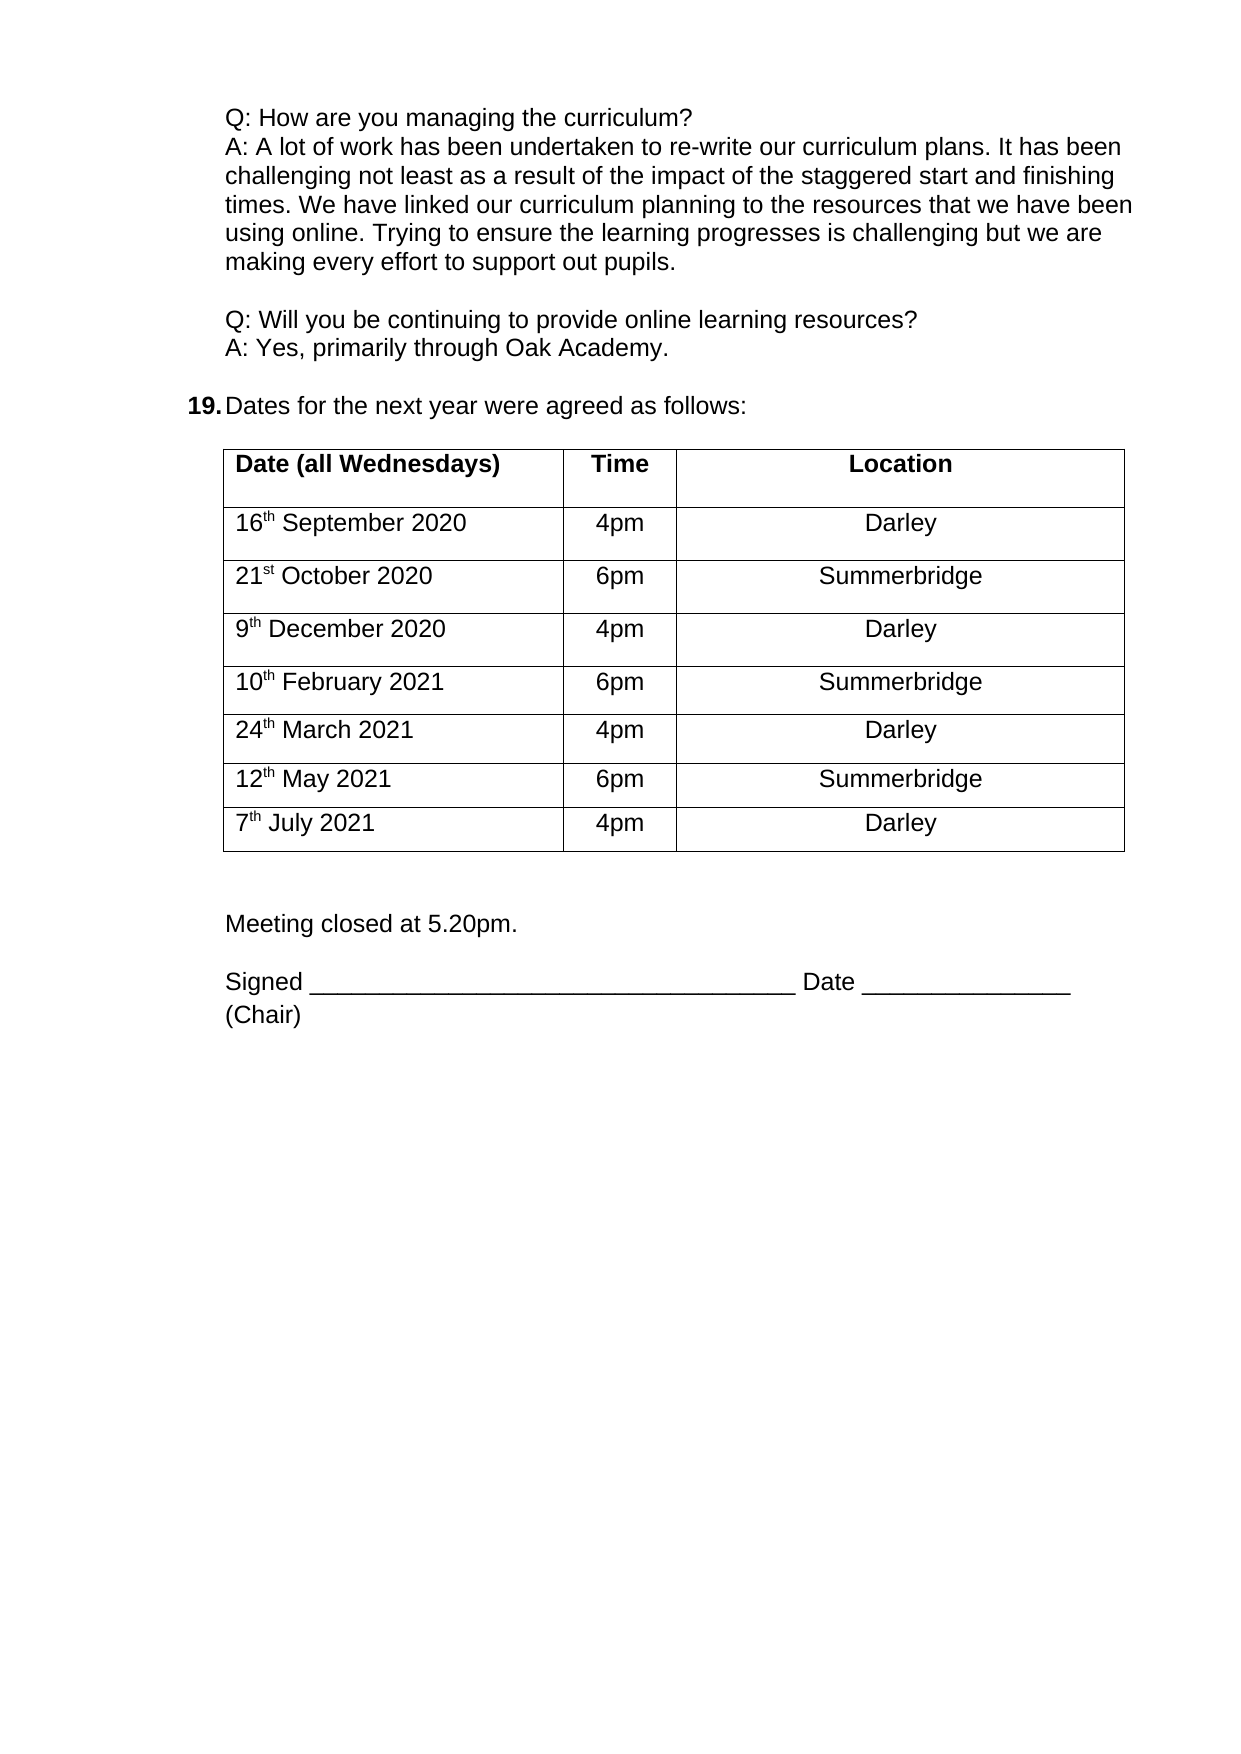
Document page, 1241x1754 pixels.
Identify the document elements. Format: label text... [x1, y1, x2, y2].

table_cell Darley [677, 808, 1124, 851]
table_cell 7th July 2021 [224, 808, 563, 851]
table_cell 6pm [564, 764, 676, 807]
table_cell 21st October 2020 [224, 561, 563, 613]
table_cell 4pm [564, 614, 676, 666]
table_cell 4pm [564, 808, 676, 851]
table_cell 10th February 2021 [224, 667, 563, 714]
table_cell Summerbridge [677, 561, 1124, 613]
list Dates for the next year were agreed as follows: [187, 391, 1137, 420]
table_header Date (all Wednesdays) [224, 450, 563, 507]
table_cell 6pm [564, 561, 676, 613]
text Meeting closed at 5.20pm. [225, 909, 1137, 938]
table_cell Darley [677, 715, 1124, 763]
table_cell 4pm [564, 715, 676, 763]
table_cell 9th December 2020 [224, 614, 563, 666]
table_cell 6pm [564, 667, 676, 714]
text (Chair) [225, 1000, 1137, 1028]
table_cell 16th September 2020 [224, 508, 563, 560]
list A: A lot of work has been undertaken to re-write our curriculum plans. It has been challenging not least as a result of the impact of the staggered start and finishing times. We have linked our curriculum planning to the resources that we have been using online. Trying to ensure the learning progresses is challenging but we are making every effort to support out pupils. [225, 132, 1137, 276]
table_cell Summerbridge [677, 764, 1124, 807]
list Q: How are you managing the curriculum? [225, 103, 1137, 132]
table_cell Summerbridge [677, 667, 1124, 714]
table_cell 4pm [564, 508, 676, 560]
table_cell 12th May 2021 [224, 764, 563, 807]
table_header Location [677, 450, 1124, 507]
table_header Time [564, 450, 676, 507]
table_cell Darley [677, 508, 1124, 560]
list Q: Will you be continuing to provide online learning resources? [225, 305, 1137, 333]
list A: Yes, primarily through Oak Academy. [225, 333, 1137, 362]
table_cell Darley [677, 614, 1124, 666]
table_cell 24th March 2021 [224, 715, 563, 763]
text Signed ___________________________________ Date _______________ [225, 967, 1137, 996]
